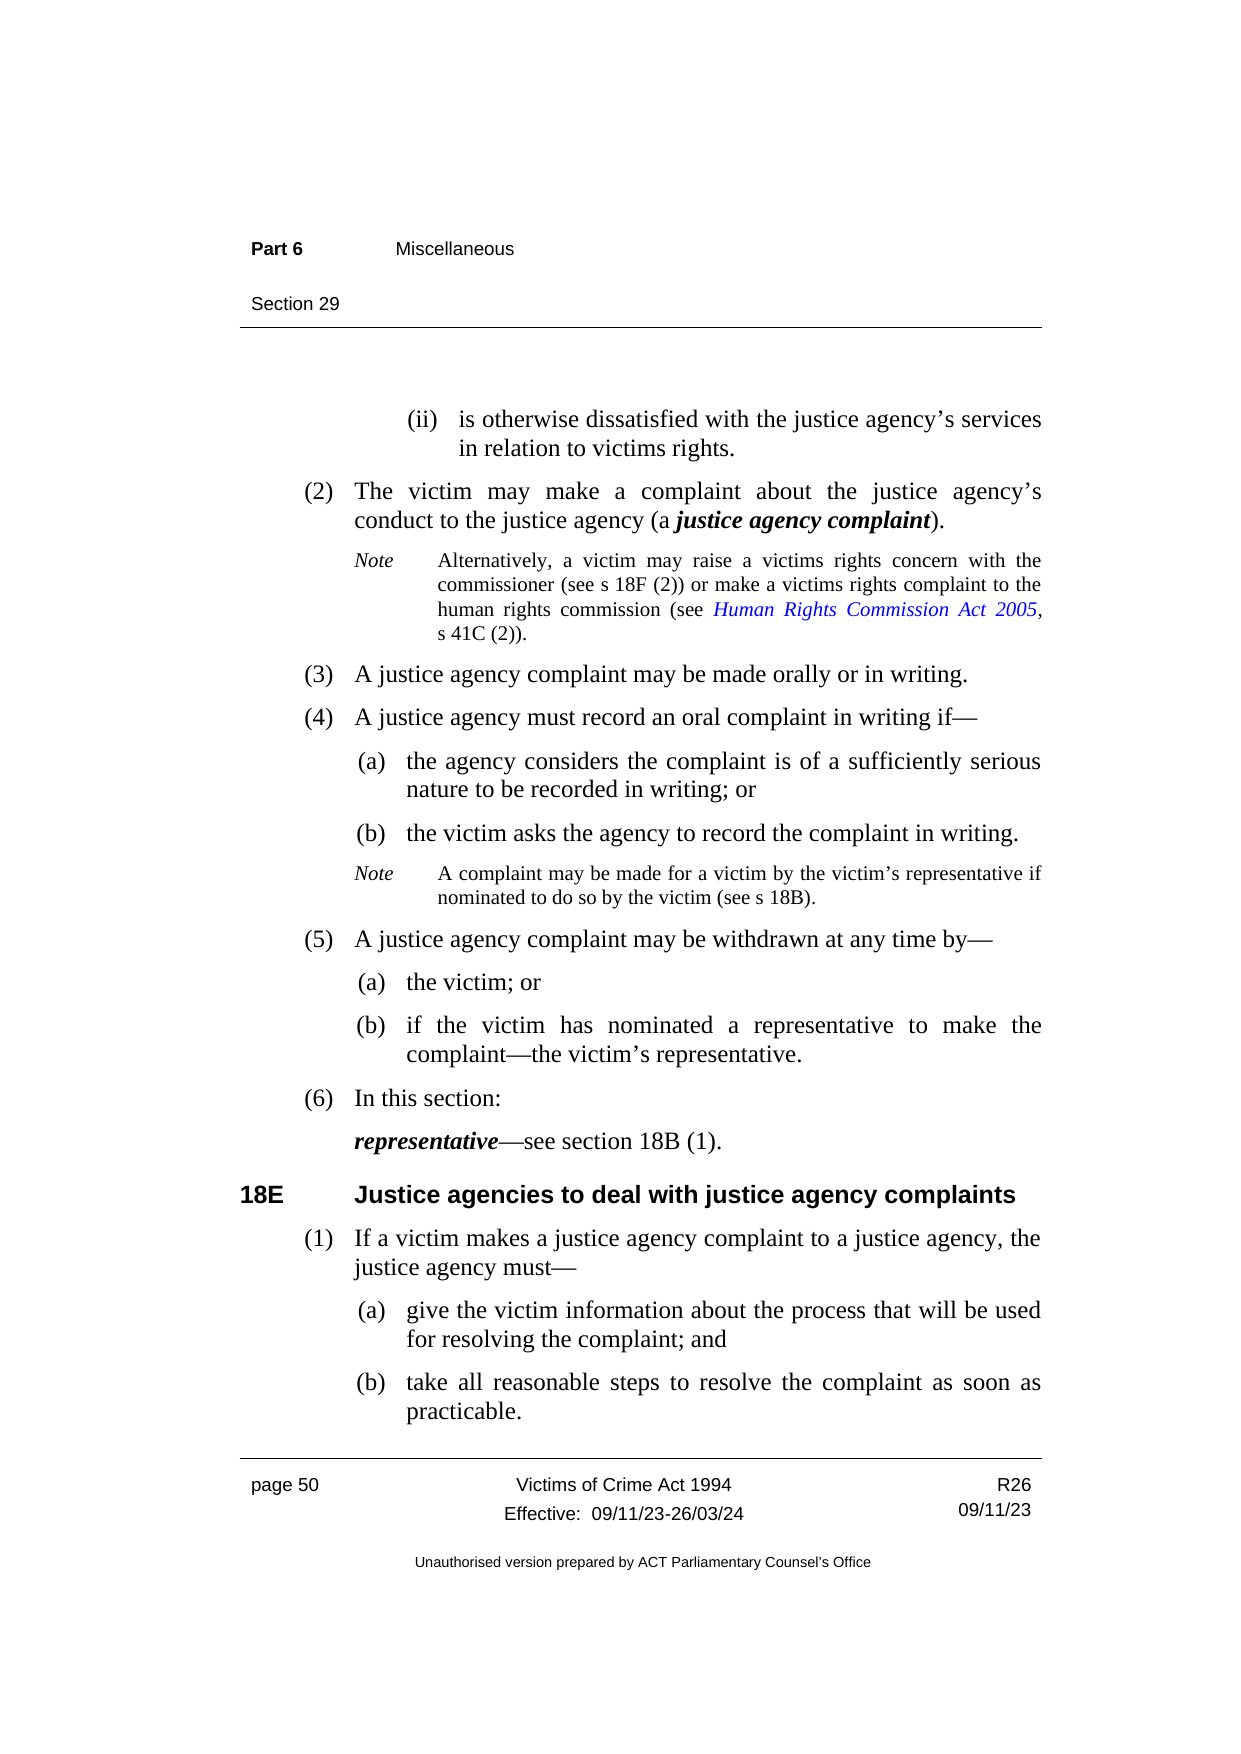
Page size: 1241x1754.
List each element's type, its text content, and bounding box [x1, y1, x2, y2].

text (b) the victim asks the agency to record the complaint in writing. [239, 818, 1042, 847]
text (b) if the victim has nominated a representative to make the complaint—the victim’s representative. [239, 1011, 1042, 1068]
text (6) In this section: [239, 1083, 1042, 1111]
text (a) the victim; or [239, 967, 1042, 996]
text 18E Justice agencies to deal with justice agency complaints [239, 1180, 1042, 1208]
text (a) give the victim information about the process that will be used for resolving the complaint; and [239, 1295, 1042, 1353]
text (b) take all reasonable steps to resolve the complaint as soon as practicable. [239, 1367, 1042, 1425]
text (4) A justice agency must record an oral complaint in writing if— [239, 702, 1042, 731]
text (ii) is otherwise dissatisfied with the justice agency’s services in relation to victims rights. [239, 404, 1042, 462]
text (2) The victim may make a complaint about the justice agency’s conduct to the justice agency (a justice agency complaint). [239, 476, 1042, 534]
text (5) A justice agency complaint may be withdrawn at any time by— [239, 924, 1042, 953]
text (3) A justice agency complaint may be made orally or in writing. [239, 659, 1042, 688]
text representative—see section 18B (1). [354, 1126, 1042, 1155]
text Note Alternatively, a victim may raise a victims rights concern with the commissioner (see s 18F (2)) or make a victims rights complaint to the human rights commission (see Human Rights Commission Act 2005, s 41C (2)). [354, 548, 1042, 644]
text Note A complaint may be made for a victim by the victim’s representative if nominated to do so by the victim (see s 18B). [354, 861, 1042, 909]
text (1) If a victim makes a justice agency complaint to a justice agency, the justice agency must— [239, 1223, 1042, 1281]
text (a) the agency considers the complaint is of a sufficiently serious nature to be recorded in writing; or [239, 746, 1042, 803]
